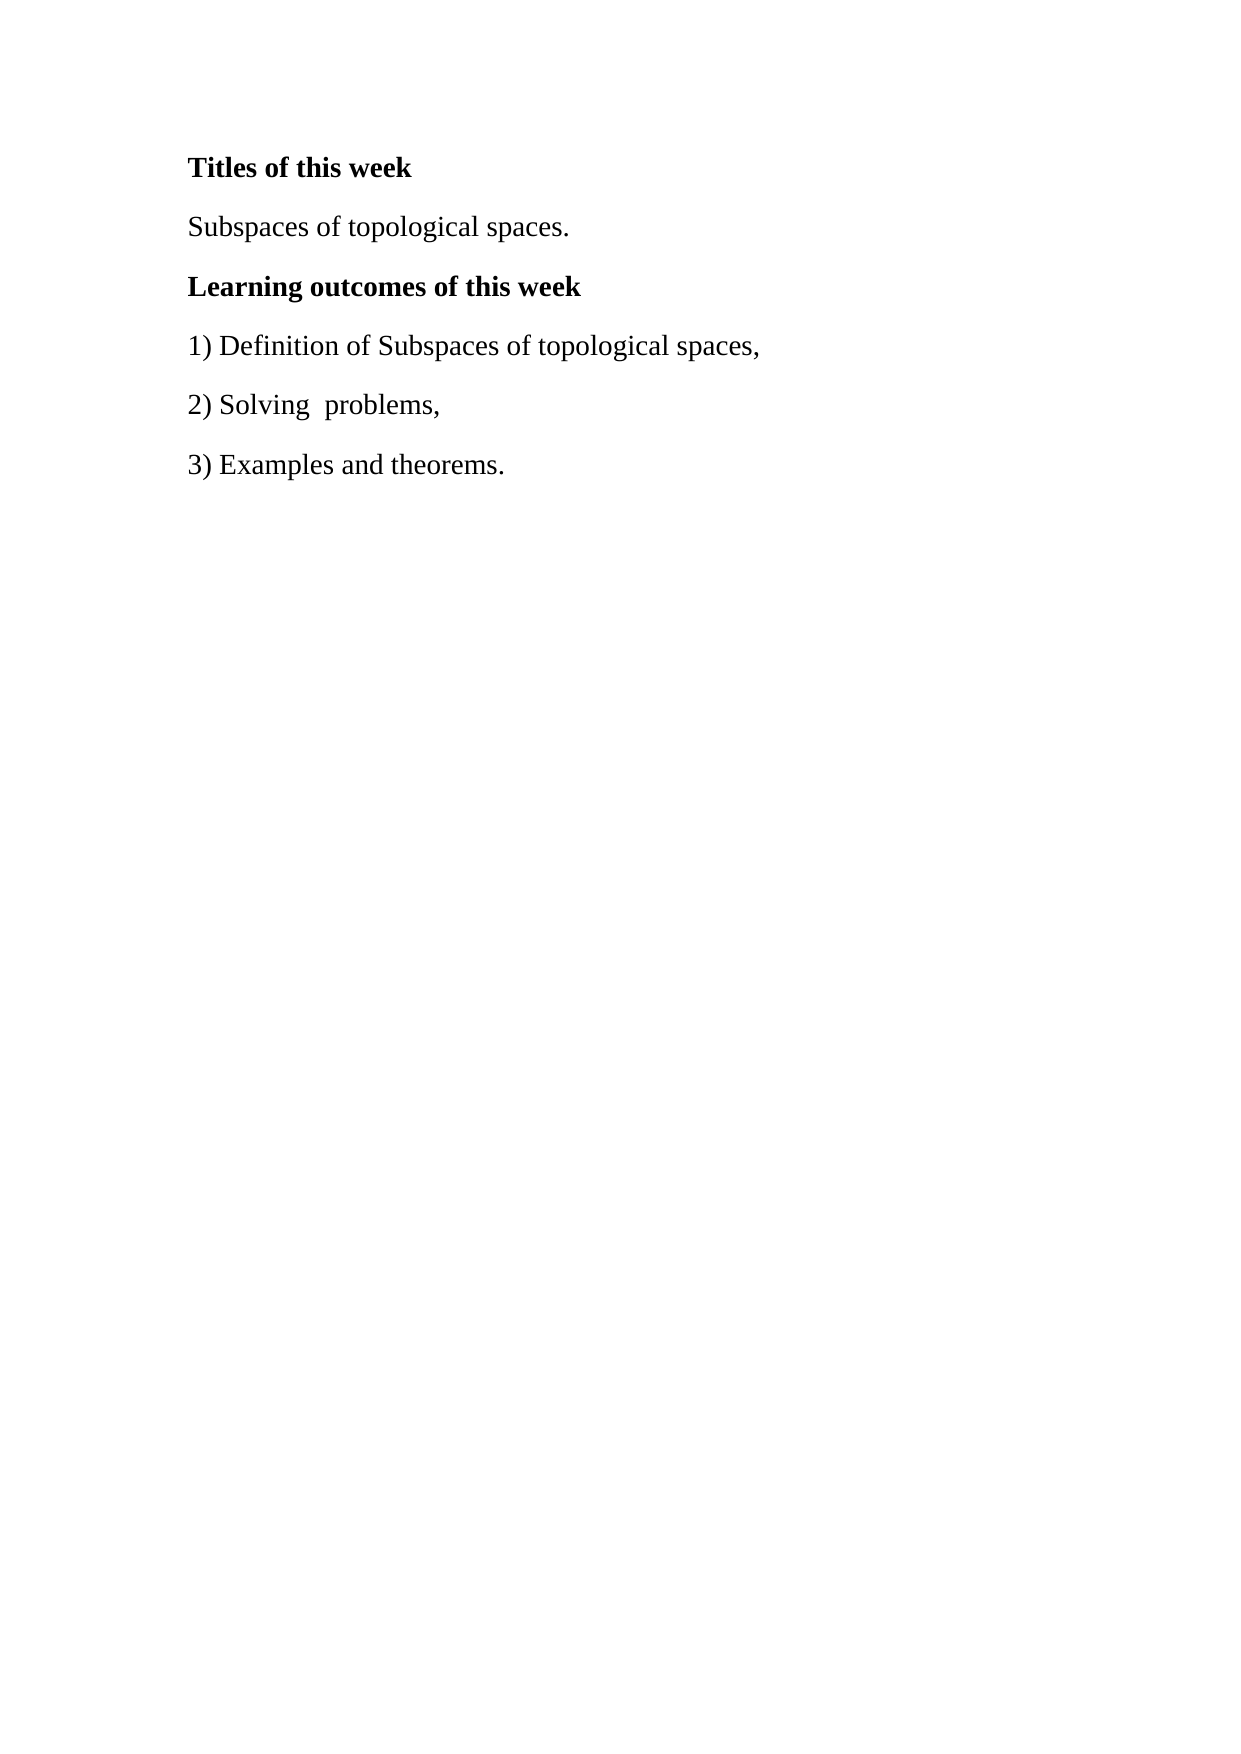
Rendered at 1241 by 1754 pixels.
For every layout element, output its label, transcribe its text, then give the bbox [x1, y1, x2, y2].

text Learning outcomes of this week [187, 269, 1053, 302]
text 1) Definition of Subspaces of topological spaces, [187, 328, 1053, 362]
text 2) Solving problems, [187, 387, 1053, 421]
text Titles of this week [187, 150, 1053, 183]
text Subspaces of topological spaces. [187, 209, 1053, 243]
text 3) Examples and theorems. [187, 447, 1053, 480]
